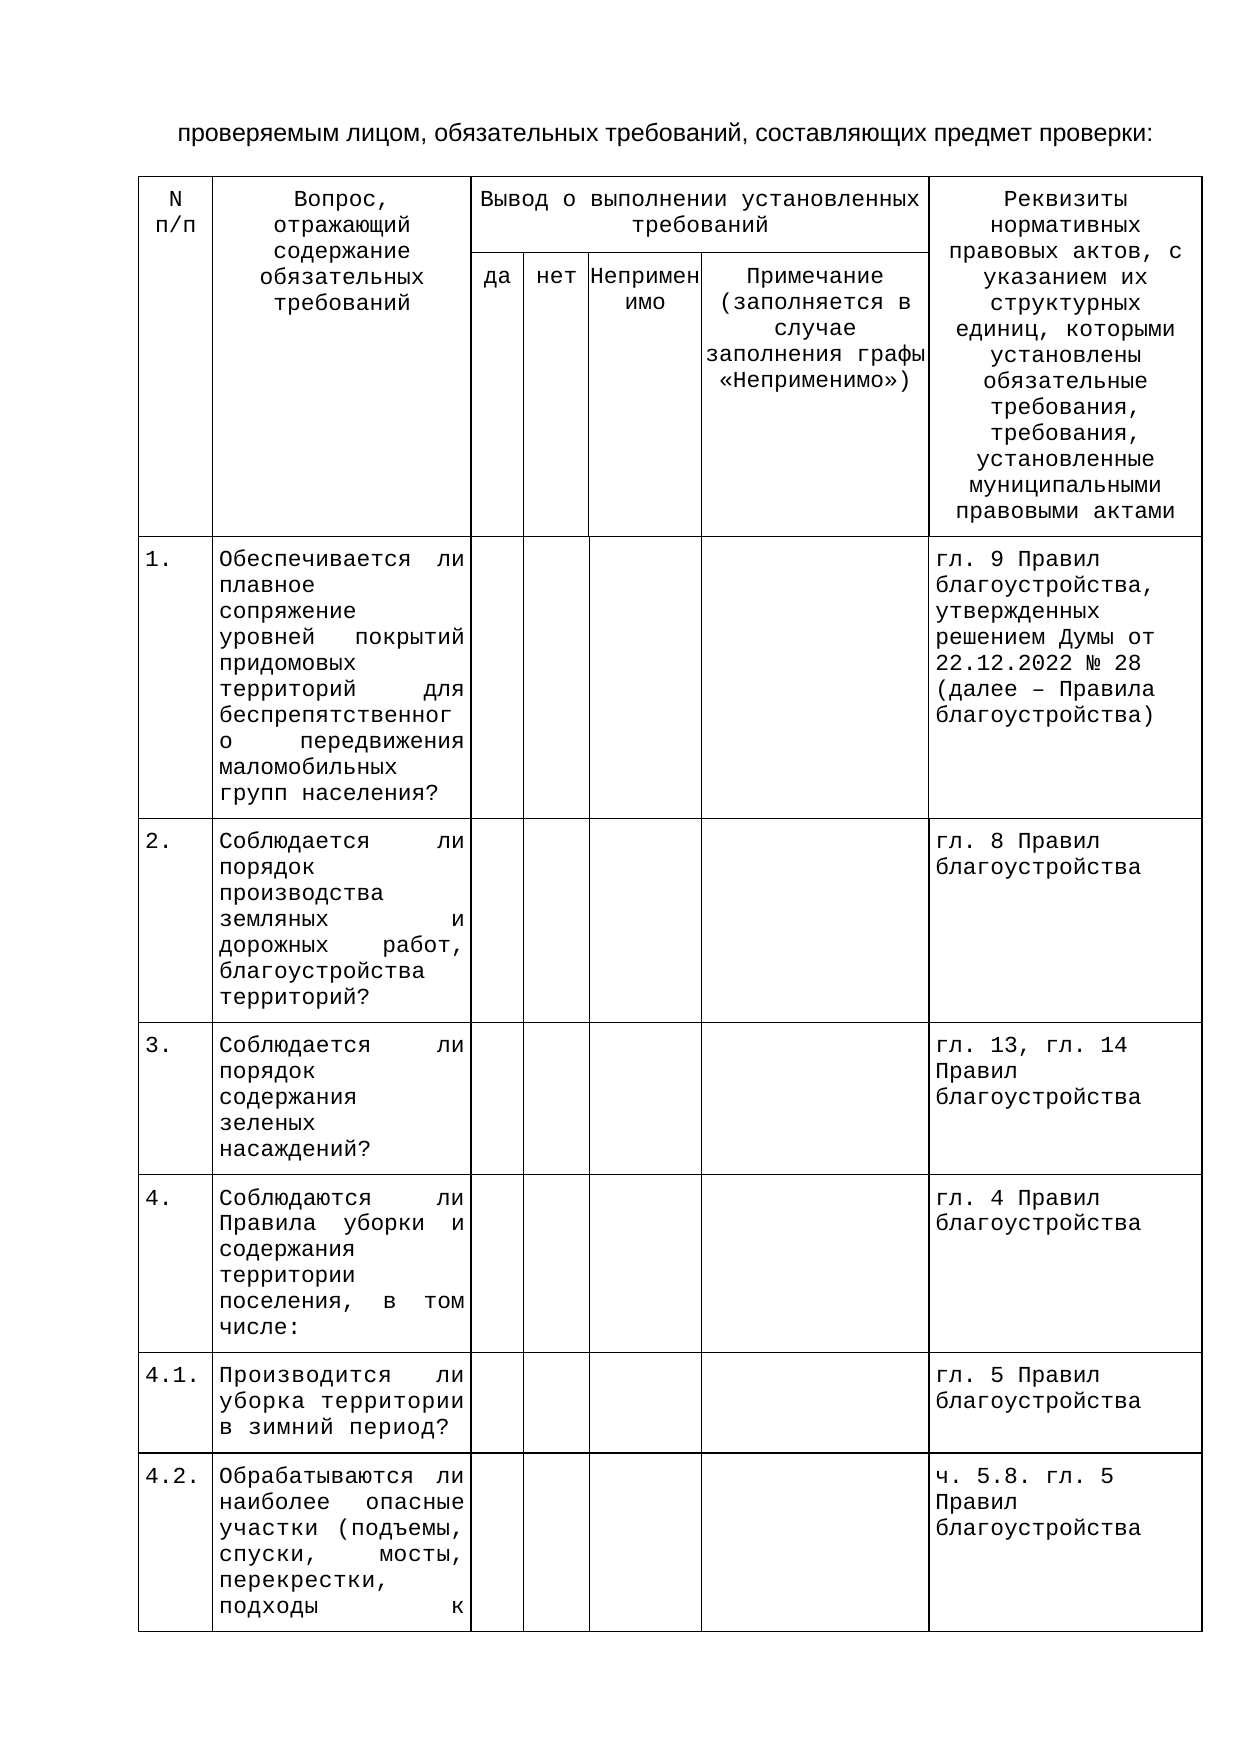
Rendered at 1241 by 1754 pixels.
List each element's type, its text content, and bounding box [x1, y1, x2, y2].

table_cell да [472, 253, 523, 536]
table_cell гл. 5 Правил благоустройства [930, 1353, 1201, 1452]
table_cell [524, 1023, 589, 1174]
table_cell [702, 1353, 928, 1452]
table_cell [472, 1353, 523, 1452]
table_cell [590, 1353, 701, 1452]
table_cell Примечание (заполняется в случае заполнения графы «Неприменимо») [702, 253, 928, 536]
table_cell 3. [139, 1023, 212, 1174]
table_cell нет [524, 253, 588, 536]
table_cell Обеспечивается ли плавное сопряжение уровней покрытий придомовых территорий для беспрепятственного передвижения маломобильных групп населения? [213, 537, 470, 818]
table_cell [524, 1353, 589, 1452]
table_cell [590, 819, 701, 1022]
table_cell [472, 1175, 523, 1352]
table_header Вывод о выполнении установленных требований [472, 177, 928, 252]
table_header Вопрос, отражающий содержание обязательных требований [213, 177, 470, 536]
table_cell [472, 819, 523, 1022]
table_cell Производится ли уборка территории в зимний период? [213, 1353, 470, 1452]
table_cell гл. 8 Правил благоустройства [930, 819, 1201, 1022]
table_cell [702, 819, 928, 1022]
table_cell Соблюдаются ли Правила уборки и содержания территории поселения, в том числе: [213, 1175, 470, 1352]
table_header Реквизиты нормативных правовых актов, с указанием их структурных единиц, которыми установлены обязательные требования, требования, установленные муниципальными правовыми актами [930, 177, 1201, 536]
table_cell гл. 13, гл. 14 Правил благоустройства [930, 1023, 1201, 1174]
table_cell Соблюдается ли порядок содержания зеленых насаждений? [213, 1023, 470, 1174]
table_cell 4.1. [139, 1353, 212, 1452]
table_cell [702, 1023, 928, 1174]
table_cell гл. 9 Правил благоустройства, утвержденных решением Думы от 22.12.2022 № 28 (далее – Правила благоустройства) [929, 537, 1201, 818]
table_cell Соблюдается ли порядок производства земляных и дорожных работ, благоустройства территорий? [213, 819, 470, 1022]
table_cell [930, 1454, 1201, 1631]
table_cell [524, 819, 589, 1022]
table_header N п/п [139, 177, 212, 536]
table_cell 4.2. [139, 1454, 212, 1631]
table_cell Неприменимо [589, 253, 701, 536]
table_cell 2. [139, 819, 212, 1022]
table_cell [213, 1454, 470, 1631]
table_cell [472, 1454, 523, 1631]
table_cell [590, 1454, 701, 1631]
table_cell [702, 1175, 928, 1352]
table_cell [524, 1175, 589, 1352]
table_cell [472, 1023, 523, 1174]
table_cell [524, 537, 589, 818]
table_cell [472, 537, 523, 818]
table_cell [702, 537, 928, 818]
table_cell [702, 1454, 928, 1631]
table_cell [590, 1175, 701, 1352]
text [177, 118, 1181, 147]
table_cell [590, 1023, 701, 1174]
table_cell 1. [139, 537, 212, 818]
table_cell 4. [139, 1175, 212, 1352]
table_cell [524, 1454, 589, 1631]
table_cell гл. 4 Правил благоустройства [930, 1175, 1201, 1352]
table_cell [590, 537, 701, 818]
